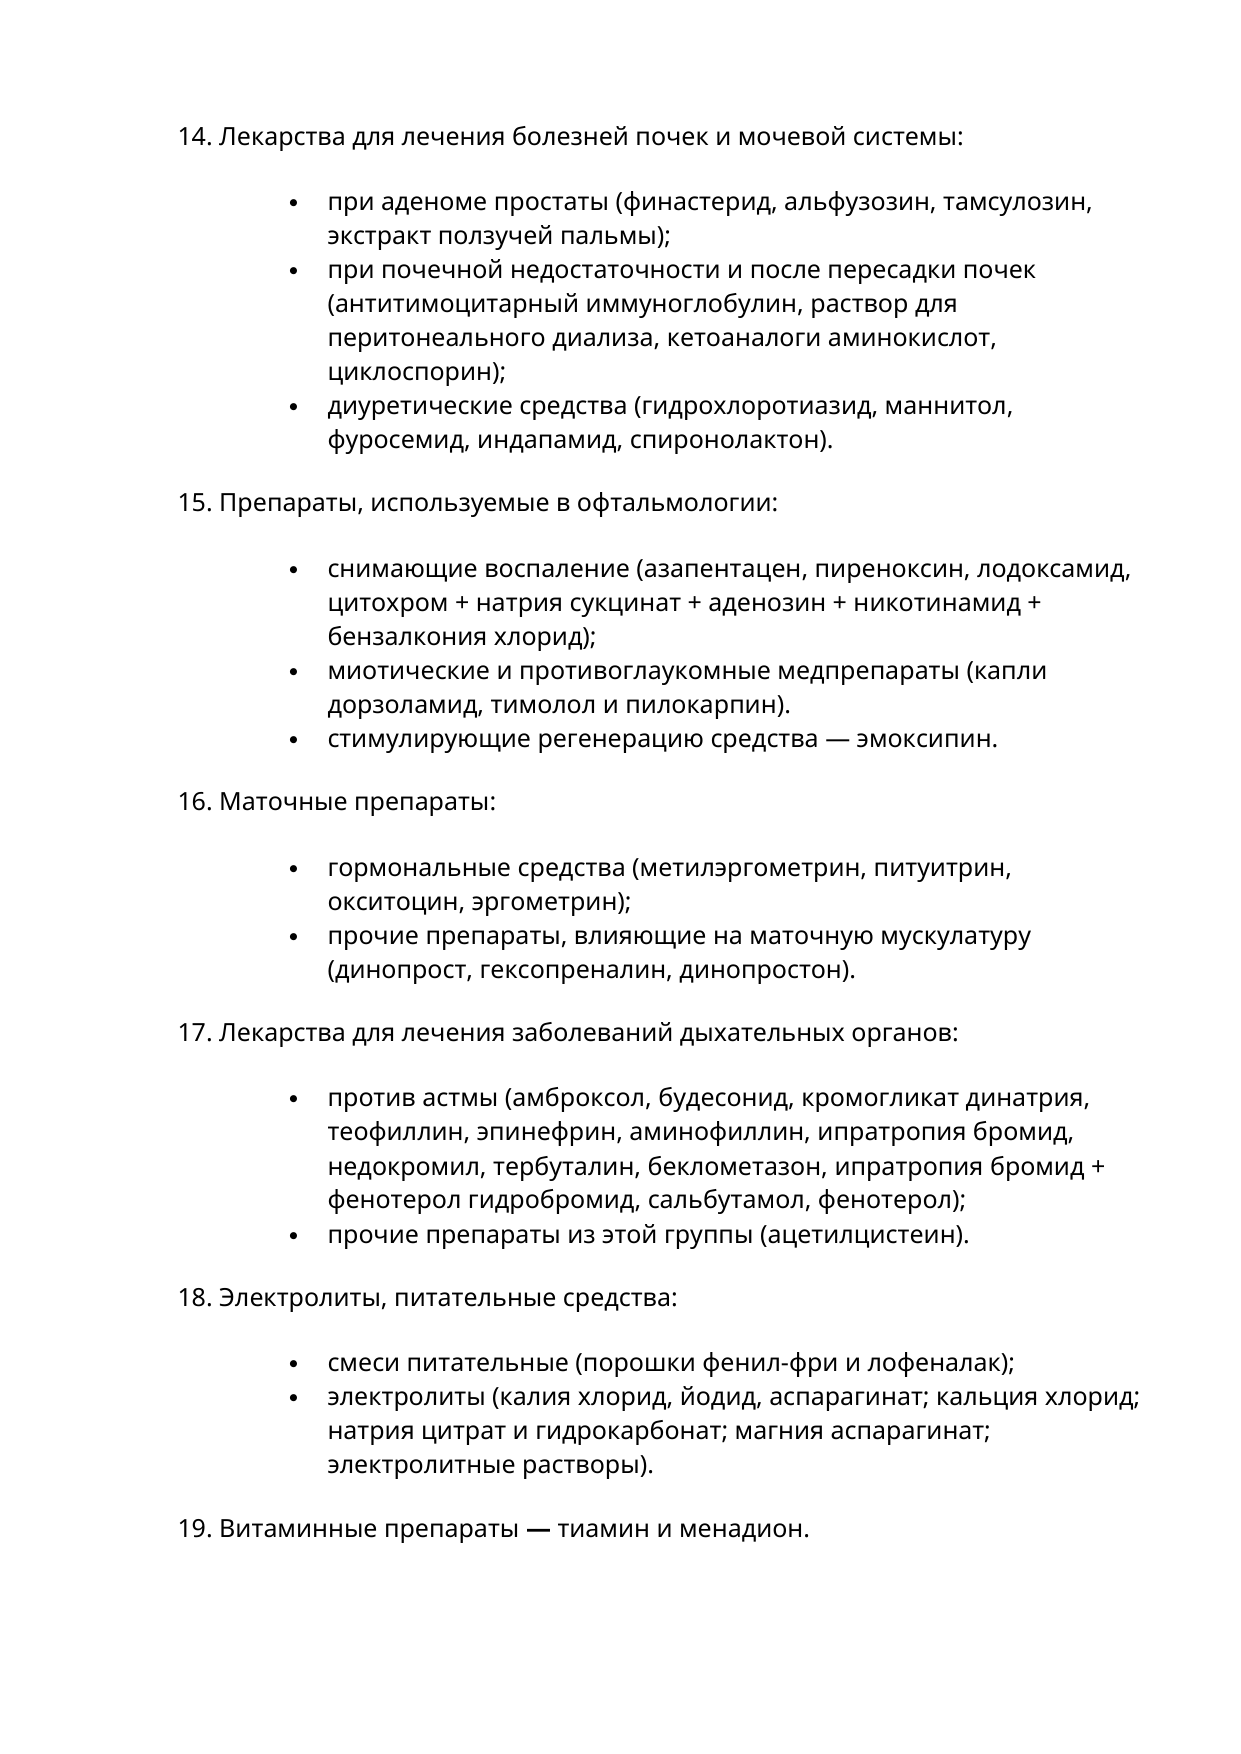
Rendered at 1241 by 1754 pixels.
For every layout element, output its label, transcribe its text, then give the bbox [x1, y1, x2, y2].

text 17. Лекарства для лечения заболеваний дыхательных органов: [177, 1015, 1152, 1049]
list гормональные средства (метилэргометрин, питуитрин, окситоцин, эргометрин); [290, 849, 1152, 917]
list прочие препараты из этой группы (ацетилцистеин). [290, 1216, 1152, 1250]
text 18. Электролиты, питательные средства: [177, 1279, 1152, 1313]
list прочие препараты, влияющие на маточную мускулатуру (динопрост, гексопреналин, динопростон). [290, 917, 1152, 986]
text 15. Препараты, используемые в офтальмологии: [177, 485, 1152, 519]
list при аденоме простаты (финастерид, альфузозин, тамсулозин, экстракт ползучей пальмы); [290, 183, 1152, 252]
text 19. Витаминные препараты — тиамин и менадион. [177, 1510, 1152, 1544]
list миотические и противоглаукомные медпрепараты (капли дорзоламид, тимолол и пилокарпин). [290, 653, 1152, 721]
list стимулирующие регенерацию средства — эмоксипин. [290, 721, 1152, 755]
text 16. Маточные препараты: [177, 784, 1152, 818]
list диуретические средства (гидрохлоротиазид, маннитол, фуросемид, индапамид, спиронолактон). [290, 388, 1152, 456]
list электролиты (калия хлорид, йодид, аспарагинат; кальция хлорид; натрия цитрат и гидрокарбонат; магния аспарагинат; электролитные растворы). [290, 1379, 1152, 1481]
list снимающие воспаление (азапентацен, пиреноксин, лодоксамид, цитохром + натрия сукцинат + аденозин + никотинамид + бензалкония хлорид); [290, 550, 1152, 653]
list против астмы (амброксол, будесонид, кромогликат динатрия, теофиллин, эпинефрин, аминофиллин, ипратропия бромид, недокромил, тербуталин, беклометазон, ипратропия бромид + фенотерол гидробромид, сальбутамол, фенотерол); [290, 1080, 1152, 1216]
text 14. Лекарства для лечения болезней почек и мочевой системы: [177, 118, 1152, 152]
list при почечной недостаточности и после пересадки почек (антитимоцитарный иммуноглобулин, раствор для перитонеального диализа, кетоаналоги аминокислот, циклоспорин); [290, 252, 1152, 388]
list смеси питательные (порошки фенил-фри и лофеналак); [290, 1345, 1152, 1379]
